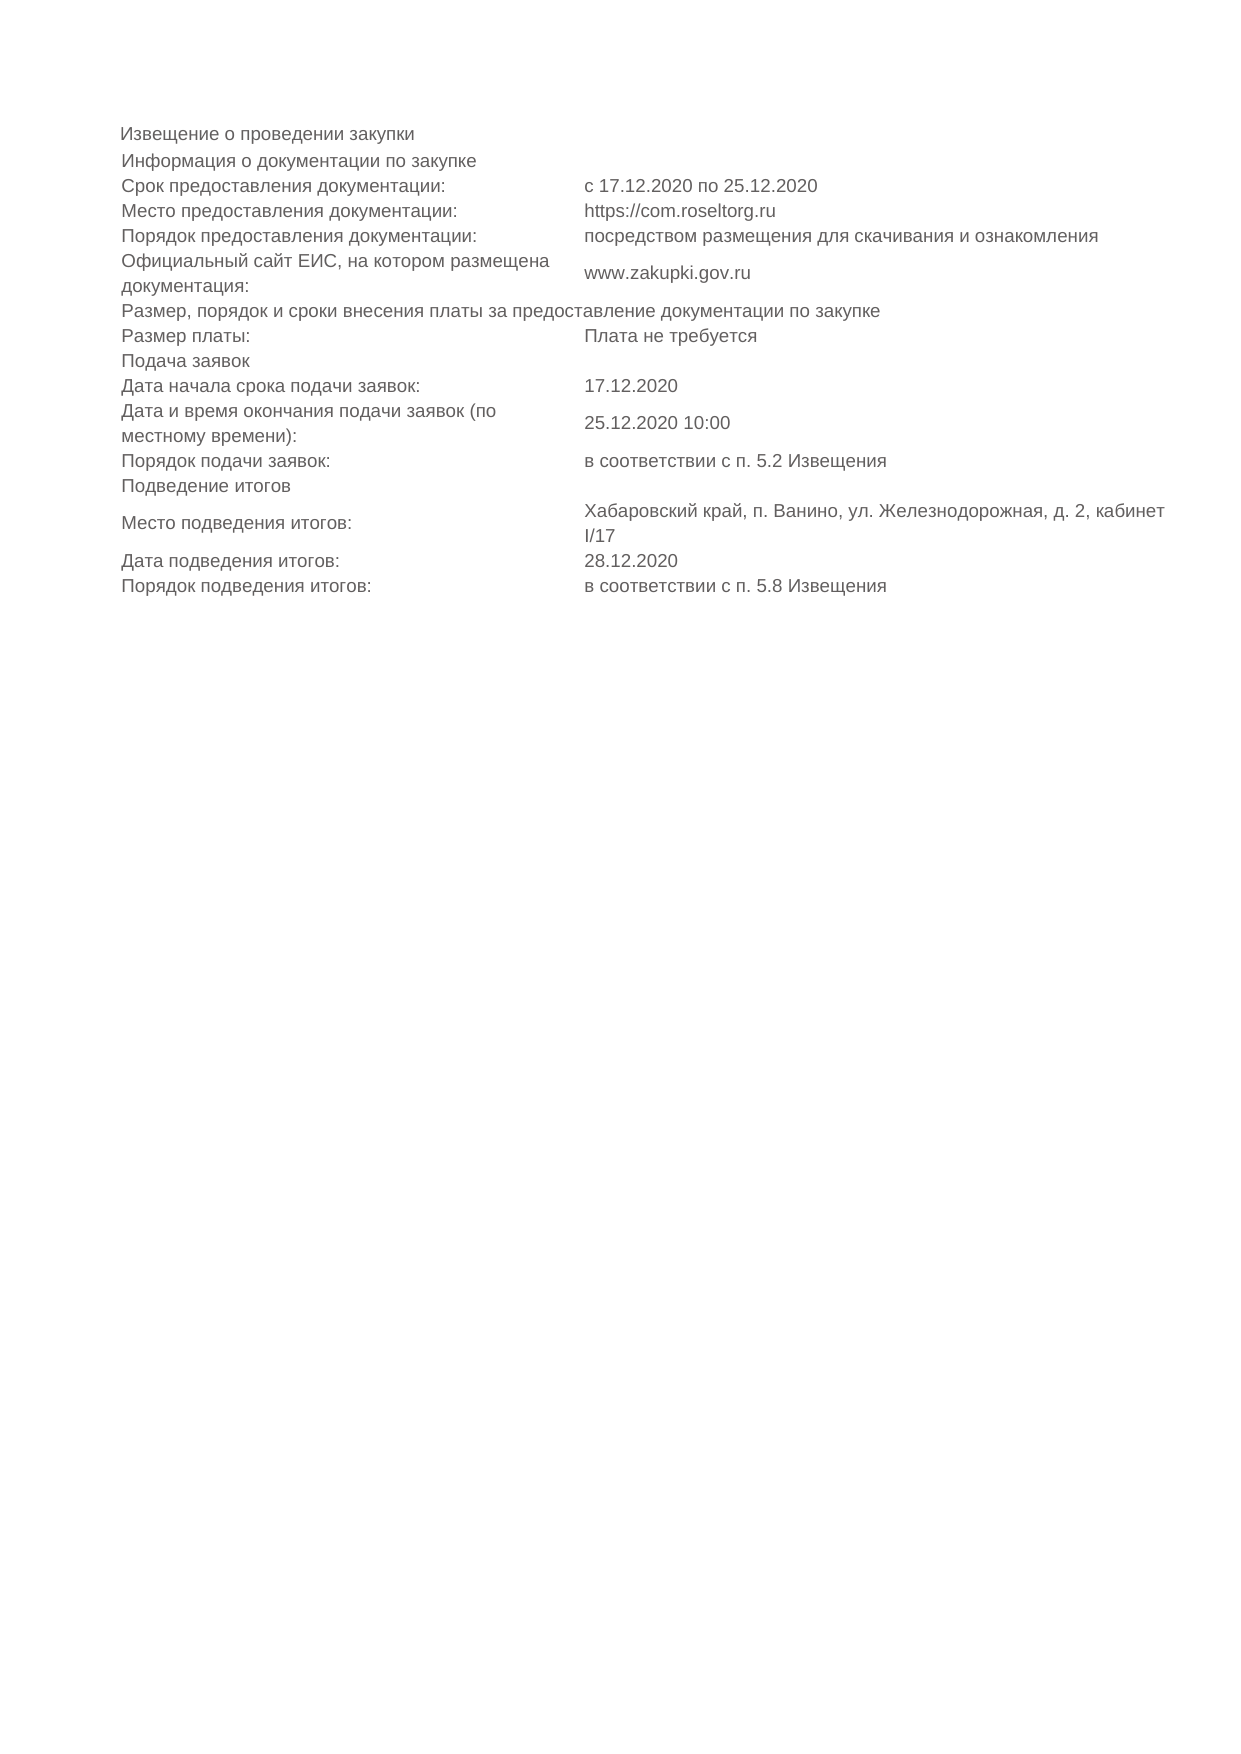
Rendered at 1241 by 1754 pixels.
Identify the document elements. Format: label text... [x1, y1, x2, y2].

table_cell Размер платы: [118, 321, 581, 346]
table_cell Подведение итогов [118, 471, 1181, 496]
table_cell 17.12.2020 [581, 371, 1181, 396]
table_cell с 17.12.2020 по 25.12.2020 [581, 171, 1181, 196]
table_cell Дата и время окончания подачи заявок (по местному времени): [118, 396, 581, 446]
table_cell Официальный сайт ЕИС, на котором размещена документация: [118, 246, 581, 296]
table_cell Срок предоставления документации: [118, 171, 581, 196]
table_cell 28.12.2020 [581, 546, 1181, 571]
table_cell www.zakupki.gov.ru [581, 246, 1181, 296]
table_cell Порядок подачи заявок: [118, 446, 581, 471]
table_cell Информация о документации по закупке [118, 146, 1181, 171]
table_cell Плата не требуется [581, 321, 1181, 346]
table_cell Дата подведения итогов: [118, 546, 581, 571]
table_cell в соответствии с п. 5.2 Извещения [581, 446, 1181, 471]
table_cell Порядок подведения итогов: [118, 571, 581, 596]
table_cell https://com.roseltorg.ru [581, 196, 1181, 221]
table_cell в соответствии с п. 5.8 Извещения [581, 571, 1181, 596]
table_cell Место предоставления документации: [118, 196, 581, 221]
table_header Извещение о проведении закупки [118, 118, 1181, 146]
table_cell Хабаровский край, п. Ванино, ул. Железнодорожная, д. 2, кабинет I/17 [581, 496, 1181, 546]
table_cell посредством размещения для скачивания и ознакомления [581, 221, 1181, 246]
table_cell 25.12.2020 10:00 [581, 396, 1181, 446]
table_cell Дата начала срока подачи заявок: [118, 371, 581, 396]
table_cell Место подведения итогов: [118, 496, 581, 546]
table_cell Размер, порядок и сроки внесения платы за предоставление документации по закупке [118, 296, 1181, 321]
table_cell Подача заявок [118, 346, 1181, 371]
table_cell Порядок предоставления документации: [118, 221, 581, 246]
